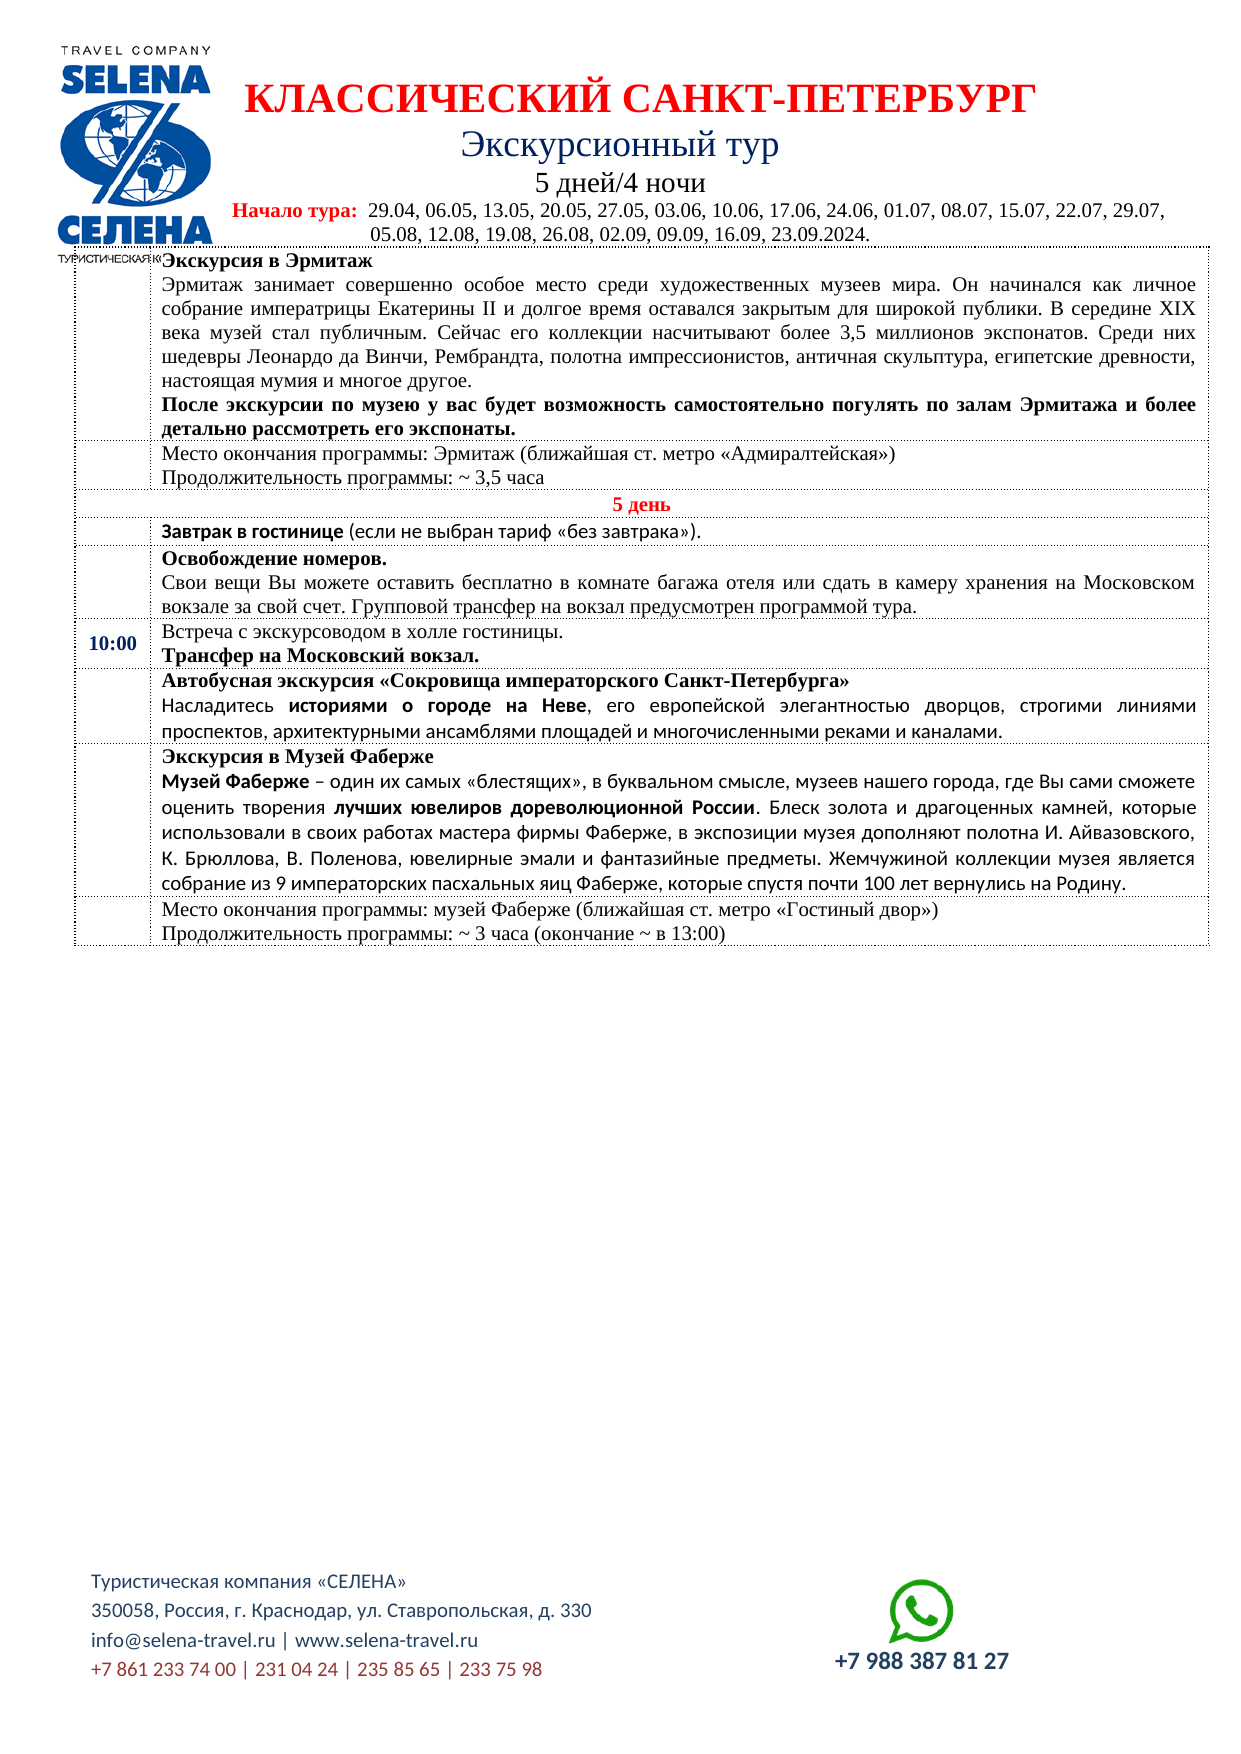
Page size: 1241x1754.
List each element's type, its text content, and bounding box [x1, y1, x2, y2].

table_cell [75, 440, 150, 489]
table_cell Автобусная экскурсия «Сокровища императорского Санкт-Петербурга» Насладитесь историями о городе на Неве, его европейской элегантностью дворцов, строгими линиями проспектов, архитектурными ансамблями площадей и многочисленными реками и каналами. [150, 668, 1208, 743]
table_cell Встреча с экскурсоводом в холле гостиницы. Трансфер на Московский вокзал. [479, 618, 1208, 667]
table_cell Завтрак в гостинице (если не выбран тариф «без завтрака»). [150, 517, 1208, 545]
table_cell [75, 743, 150, 896]
picture [887, 1578, 954, 1644]
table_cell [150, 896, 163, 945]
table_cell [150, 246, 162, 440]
picture [50, 37, 225, 273]
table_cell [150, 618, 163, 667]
table_cell Место окончания программы: музей Фаберже (ближайшая ст. метро «Гостиный двор») Продолжительность программы: ~ 3 часа (окончание ~ в 13:00) [726, 896, 1208, 945]
table_cell 10:00 [75, 618, 150, 667]
table_cell Экскурсия в Эрмитаж Эрмитаж занимает совершенно особое место среди художественных музеев мира. Он начинался как личное собрание императрицы Екатерины II и долгое время оставался закрытым для широкой публики. В середине XIX века музей стал публичным. Сейчас его коллекции насчитывают более 3,5 миллионов экспонатов. Среди них шедевры Леонардо да Винчи, Рембрандта, полотна импрессионистов, античная скульптура, египетские древности, настоящая мумия и многое другое. После экскурсии по музею у вас будет возможность самостоятельно погулять по залам Эрмитажа и более детально рассмотреть его экспонаты. [372, 246, 1208, 440]
table_cell Место окончания программы: Эрмитаж (ближайшая ст. метро «Адмиралтейская») Продолжительность программы: ~ 3,5 часа [544, 440, 1208, 489]
table_cell 5 день [75, 489, 1208, 517]
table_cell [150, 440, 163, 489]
table_cell [75, 896, 150, 945]
table_cell [75, 545, 150, 618]
table_cell [75, 517, 150, 545]
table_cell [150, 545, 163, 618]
table_cell Экскурсия в Музей Фаберже Музей Фаберже – один их самых «блестящих», в буквальном смысле, музеев нашего города, где Вы сами сможете оценить творения лучших ювелиров дореволюционной России. Блеск золота и драгоценных камней, которые использовали в своих работах мастера фирмы Фаберже, в экспозиции музея дополняют полотна И. Айвазовского, К. Брюллова, В. Поленова, ювелирные эмали и фантазийные предметы. Жемчужиной коллекции музея является собрание из 9 императорских пасхальных яиц Фаберже, которые спустя почти 100 лет вернулись на Родину. [150, 743, 1208, 896]
table_cell [75, 246, 150, 440]
table_cell [75, 668, 150, 743]
table_cell Освобождение номеров. Свои вещи Вы можете оставить бесплатно в комнате багажа отеля или сдать в камеру хранения на Московском вокзале за свой счет. Групповой трансфер на вокзал предусмотрен программой тура. [386, 545, 1208, 618]
